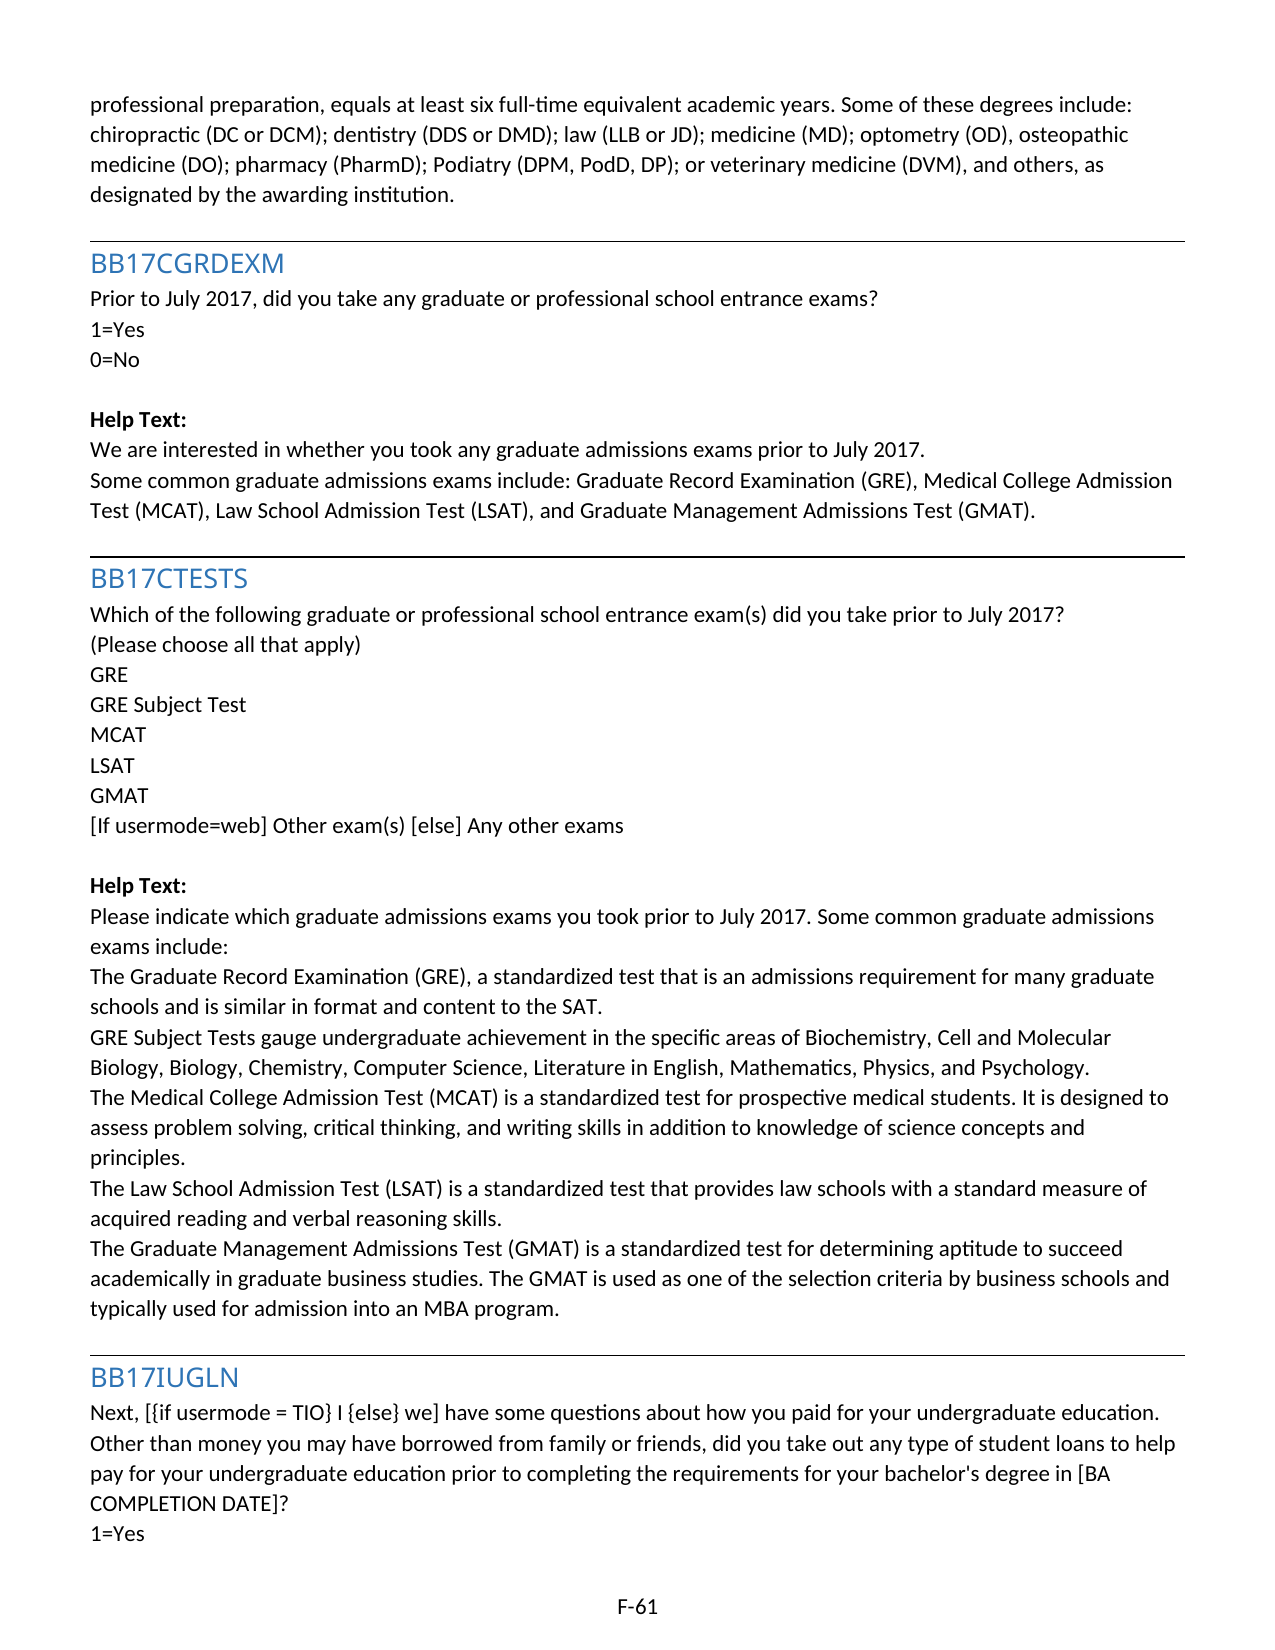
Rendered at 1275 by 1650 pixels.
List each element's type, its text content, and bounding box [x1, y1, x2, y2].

text 1=Yes [90, 1519, 1185, 1547]
subtitle BB17CGRDEXM [90, 245, 1185, 282]
subtitle BB17CTESTS [90, 560, 1185, 597]
text [If usermode=web] Other exam(s) [else] Any other exams [90, 811, 1185, 839]
text Next, [{if usermode = TIO} I {else} we] have some questions about how you paid for your undergraduate education. Other than money you may have borrowed from family or friends, did you take out any type of student loans to help pay for your undergraduate education prior to completing the requirements for your bachelor's degree in [BA COMPLETION DATE]? [90, 1398, 1185, 1517]
text GRE Subject Tests gauge undergraduate achievement in the specific areas of Biochemistry, Cell and Molecular Biology, Biology, Chemistry, Computer Science, Literature in English, Mathematics, Physics, and Psychology. [90, 1023, 1185, 1081]
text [90, 90, 1185, 209]
text Please indicate which graduate admissions exams you took prior to July 2017. Some common graduate admissions exams include: [90, 902, 1185, 960]
subtitle BB17IUGLN [90, 1359, 1185, 1396]
text MCAT [90, 721, 1185, 749]
text (Please choose all that apply) [90, 630, 1185, 658]
text We are interested in whether you took any graduate admissions exams prior to July 2017. [90, 436, 1185, 463]
text 1=Yes [90, 315, 1185, 343]
text The Graduate Record Examination (GRE), a standardized test that is an admissions requirement for many graduate schools and is similar in format and content to the SAT. [90, 962, 1185, 1021]
text GMAT [90, 781, 1185, 809]
text Help Text: [90, 872, 1185, 900]
text Help Text: [90, 405, 1185, 433]
text LSAT [90, 751, 1185, 779]
text The Medical College Admission Test (MCAT) is a standardized test for prospective medical students. It is designed to assess problem solving, critical thinking, and writing skills in addition to knowledge of science concepts and principles. [90, 1083, 1185, 1172]
text The Law School Admission Test (LSAT) is a standardized test that provides law schools with a standard measure of acquired reading and verbal reasoning skills. [90, 1174, 1185, 1232]
text GRE Subject Test [90, 690, 1185, 718]
text 0=No [90, 345, 1185, 373]
text Some common graduate admissions exams include: Graduate Record Examination (GRE), Medical College Admission Test (MCAT), Law School Admission Test (LSAT), and Graduate Management Admissions Test (GMAT). [90, 466, 1185, 524]
text GRE [90, 660, 1185, 688]
text Which of the following graduate or professional school entrance exam(s) did you take prior to July 2017? [90, 600, 1185, 628]
text Prior to July 2017, did you take any graduate or professional school entrance exams? [90, 284, 1185, 312]
text The Graduate Management Admissions Test (GMAT) is a standardized test for determining aptitude to succeed academically in graduate business studies. The GMAT is used as one of the selection criteria by business schools and typically used for admission into an MBA program. [90, 1234, 1185, 1323]
